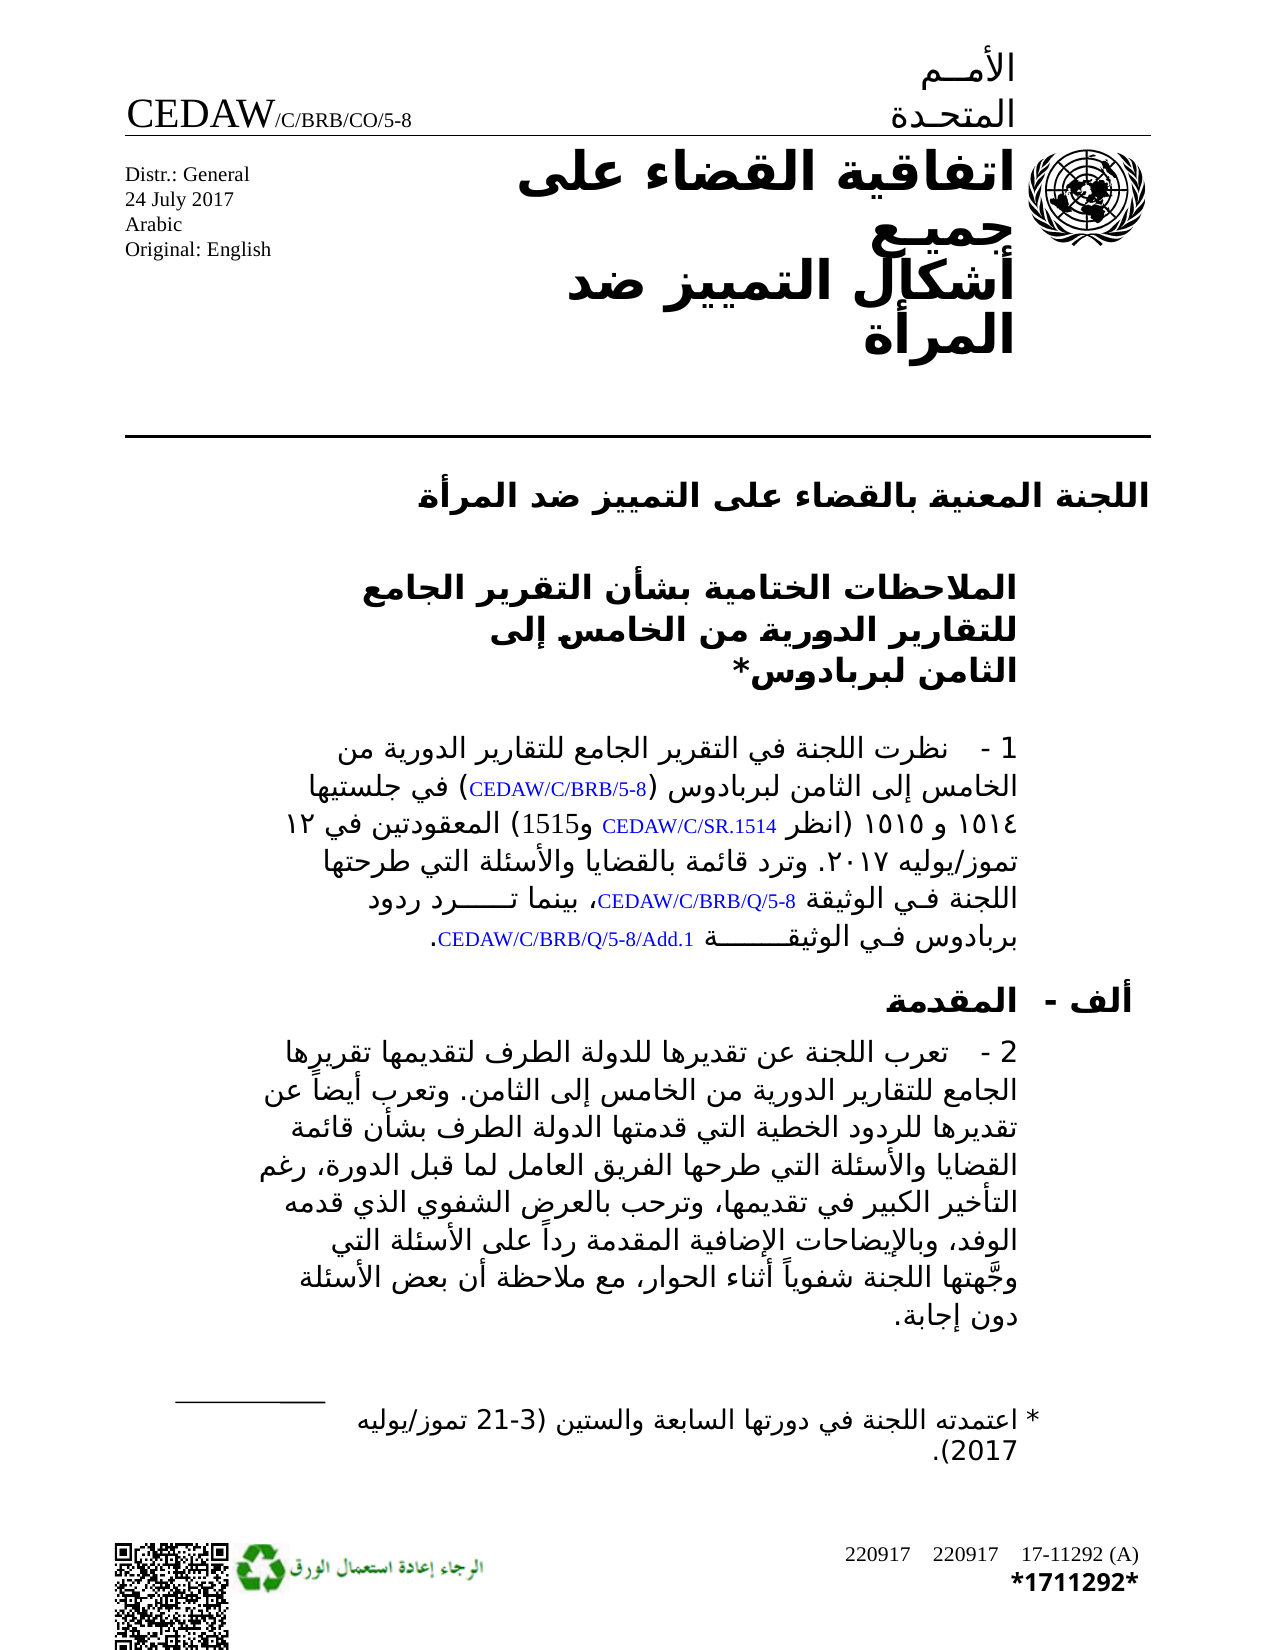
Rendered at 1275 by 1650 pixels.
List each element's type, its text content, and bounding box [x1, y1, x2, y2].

text اللجنة المعنية بالقضاء على التمييز ضد المرأة [257, 474, 1150, 516]
text ألف - المقدمة [257, 979, 1150, 1020]
text * اعتمدته اللجنة في دورتها السابعة والستين (3-21 تموز/يوليه 2017). [262, 1404, 1075, 1467]
picture [1028, 148, 1146, 247]
picture [114, 1543, 229, 1650]
text 2 - تعرب اللجنة عن تقديرها للدولة الطرف لتقديمها تقريرها الجامع للتقارير الدورية من الخامس إلى الثامن. وتعرب أيضاً عن تقديرها للردود الخطية التي قدمتها الدولة الطرف بشأن قائمة القضايا والأسئلة التي طرحها الفريق العامل لما قبل الدورة، رغم التأخير الكبير في تقديمها، وترحب بالعرض الشفوي الذي قدمه الوفد، وبالإيضاحات الإضافية المقدمة رداً على الأسئلة التي وجَّهتها اللجنة شفوياً أثناء الحوار، مع ملاحظة أن بعض الأسئلة دون إجابة. [257, 1033, 1018, 1333]
picture [232, 1543, 488, 1596]
text 1 - نظرت اللجنة في التقرير الجامع للتقارير الدورية من الخامس إلى الثامن لبربادوس (CEDAW/C/BRB/5-8) في جلستيها ١٥١٤ و ١٥١٥ (انظر CEDAW/C/SR.1514 و1515) المعقودتين في ١٢ تموز/يوليه ٢٠١٧. وترد قائمة بالقضايا والأسئلة التي طرحتها اللجنة فـي الوثيقة CEDAW/C/BRB/Q/5-8، بينما تــــــرد ردود بربادوس فـي الوثيقــــــــة CEDAW/C/BRB/Q/5-8/Add.1. [257, 729, 1018, 954]
text الملاحظات الختامية بشأن التقرير الجامع للتقارير الدورية من الخامس إلى الثامن لبربادوس‏* [257, 566, 1150, 691]
